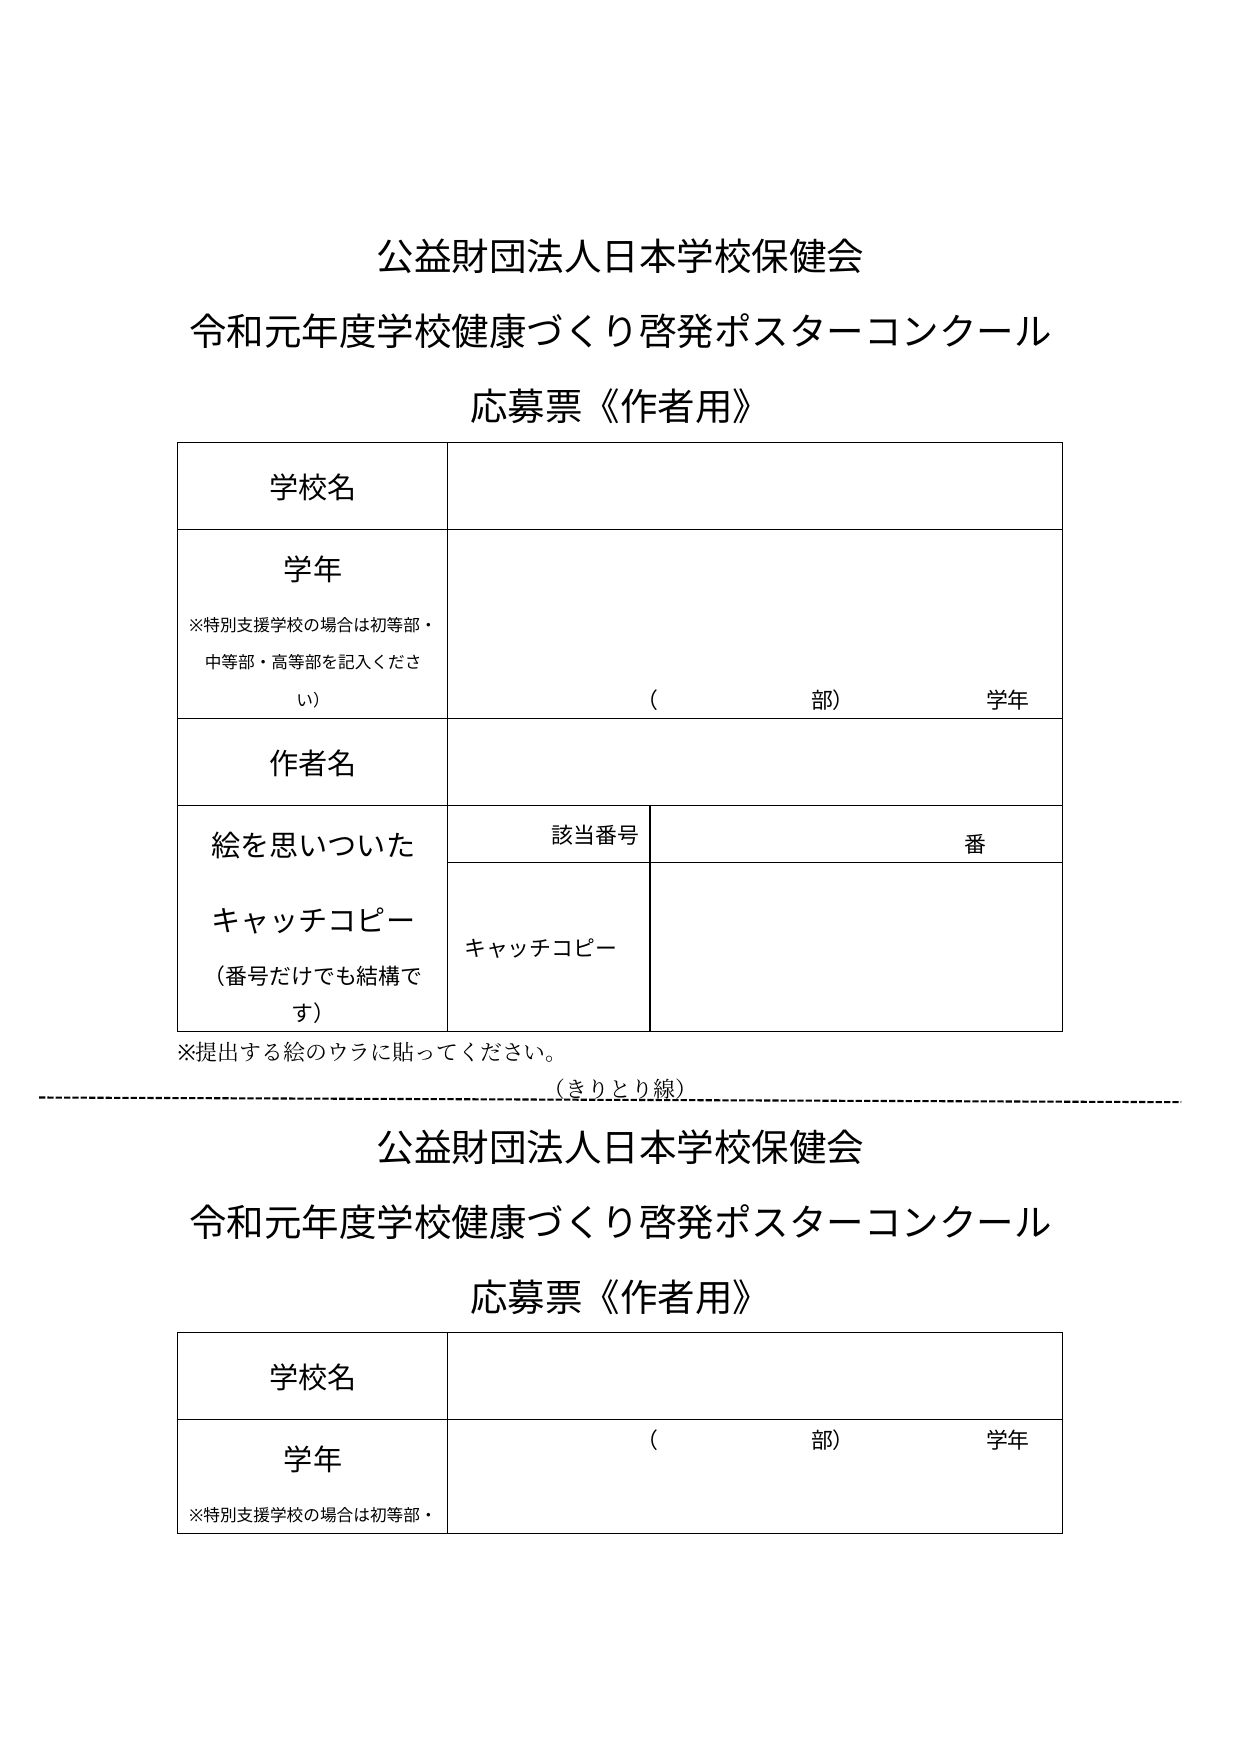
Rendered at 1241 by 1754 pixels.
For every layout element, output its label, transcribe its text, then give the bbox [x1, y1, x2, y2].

text 公益財団法人日本学校保健会 [177, 1107, 1063, 1182]
table_header [448, 443, 1062, 529]
table_cell （ 部） 学年 [448, 1420, 1062, 1533]
table_cell （ 部） 学年 [448, 530, 1062, 717]
table_cell [651, 863, 1062, 1031]
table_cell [178, 1420, 447, 1533]
text 公益財団法人日本学校保健会 [177, 217, 1063, 292]
table_cell 該当番号 [448, 806, 649, 862]
text 応募票《作者用》 [177, 367, 1063, 442]
table_cell 番 [651, 806, 1062, 862]
text ※提出する絵のウラに貼ってください。 [177, 1032, 1063, 1069]
text 応募票《作者用》 [177, 1257, 1063, 1332]
table_cell 絵を思いついた キャッチコピー （番号だけでも結構です） [178, 806, 447, 1031]
table_cell [448, 719, 1062, 805]
table_cell 学年 ※特別支援学校の場合は初等部・中等部・高等部を記入ください） [178, 530, 447, 717]
text 令和元年度学校健康づくり啓発ポスターコンクール [177, 292, 1063, 367]
text 令和元年度学校健康づくり啓発ポスターコンクール [177, 1182, 1063, 1257]
text （きりとり線） [177, 1069, 1063, 1107]
table_cell 作者名 [178, 719, 447, 805]
table_cell キャッチコピー [448, 863, 649, 1031]
table_header 学校名 [178, 1333, 447, 1419]
table_header [448, 1333, 1062, 1419]
table_header 学校名 [178, 443, 447, 529]
